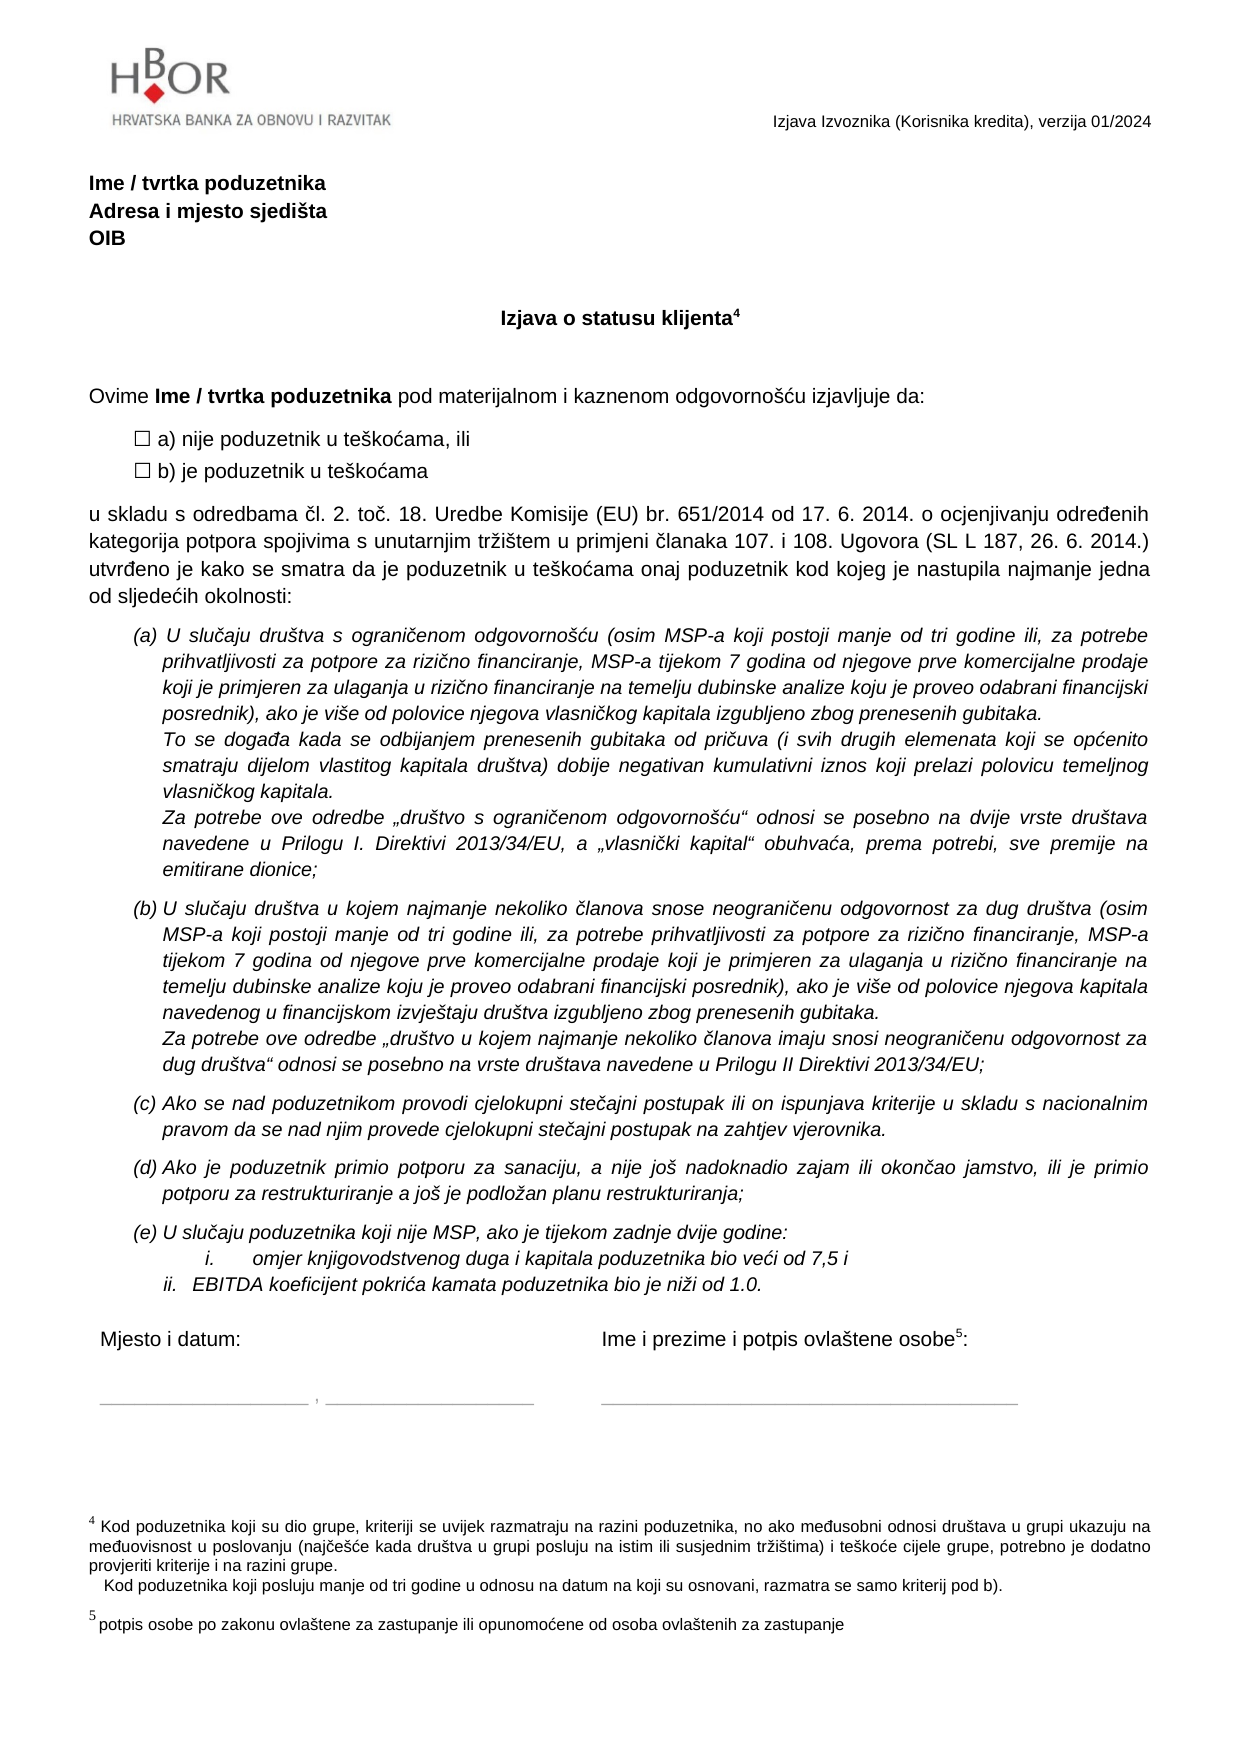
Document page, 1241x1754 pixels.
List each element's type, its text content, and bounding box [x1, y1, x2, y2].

text b) je poduzetnik u teškoćama [89, 456, 1152, 485]
list EBITDA koeficijent pokrića kamata poduzetnika bio je niži od 1.0. [177, 1273, 1152, 1296]
text (e) U slučaju poduzetnika koji nije MSP, ako je tijekom zadnje dvije godine: [133, 1221, 1152, 1243]
text (c) Ako se nad poduzetnikom provodi cjelokupni stečajni postupak ili on ispunjava kriterije u skladu s nacionalnim pravom da se nad njim provede cjelokupni stečajni postupak na zahtjev vjerovnika. [133, 1092, 1152, 1140]
list omjer knjigovodstvenog duga i kapitala poduzetnika bio veći od 7,5 i [215, 1247, 1152, 1269]
text OIB [89, 226, 1152, 250]
text (a) U slučaju društva s ograničenom odgovornošću (osim MSP-a koji postoji manje od tri godine ili, za potrebe prihvatljivosti za potpore za rizično financiranje, MSP-a tijekom 7 godina od njegove prve komercijalne prodaje koji je primjeren za ulaganja u rizično financiranje na temelju dubinske analize koju je proveo odabrani financijski posrednik), ako je više od polovice njegova vlasničkog kapitala izgubljeno zbog prenesenih gubitaka. [133, 624, 1152, 725]
text Izjava o statusu klijenta [89, 306, 1152, 330]
text a) nije poduzetnik u teškoćama, ili [89, 424, 1152, 452]
text To se događa kada se odbijanjem prenesenih gubitaka od pričuva (i svih drugih elemenata koji se općenito smatraju dijelom vlastitog kapitala društva) dobije negativan kumulativni iznos koji prelazi polovicu temeljnog vlasničkog kapitala. [162, 728, 1152, 803]
text Ime / tvrtka poduzetnika [89, 171, 1152, 195]
text Adresa i mjesto sjedišta [89, 199, 1152, 223]
text (d) Ako je poduzetnik primio potporu za sanaciju, a nije još nadoknadio zajam ili okončao jamstvo, ili je primio potporu za restrukturiranje a još je podložan planu restrukturiranja; [133, 1156, 1152, 1205]
picture [79, 31, 412, 156]
table_header Mjesto i datum: __________________ , __________________ [89, 1326, 590, 1410]
text u skladu s odredbama čl. 2. toč. 18. Uredbe Komisije (EU) br. 651/2014 od 17. 6. 2014. o ocjenjivanju određenih kategorija potpora spojivima s unutarnjim tržištem u primjeni članaka 107. i 108. Ugovora (SL L 187, 26. 6. 2014.) utvrđeno je kako se smatra da je poduzetnik u teškoćama onaj poduzetnik kod kojeg je nastupila najmanje jedna od sljedećih okolnosti: [89, 501, 1152, 608]
table_header Ime i prezime i potpis ovlaštene osobe: ____________________________________ [590, 1326, 1092, 1410]
text (b) U slučaju društva u kojem najmanje nekoliko članova snose neograničenu odgovornost za dug društva (osim MSP-a koji postoji manje od tri godine ili, za potrebe prihvatljivosti za potpore za rizično financiranje, MSP-a tijekom 7 godina od njegove prve komercijalne prodaje koji je primjeren za ulaganja u rizično financiranje na temelju dubinske analize koju je proveo odabrani financijski posrednik), ako je više od polovice njegova kapitala navedenog u financijskom izvještaju društva izgubljeno zbog prenesenih gubitaka. [133, 897, 1152, 1024]
text Za potrebe ove odredbe „društvo u kojem najmanje nekoliko članova imaju snosi neograničenu odgovornost za dug društva“ odnosi se posebno na vrste društava navedene u Prilogu II Direktivi 2013/34/EU; [162, 1027, 1152, 1076]
text Za potrebe ove odredbe „društvo s ograničenom odgovornošću“ odnosi se posebno na dvije vrste društava navedene u Prilogu I. Direktivi 2013/34/EU, a „vlasnički kapital“ obuhvaća, prema potrebi, sve premije na emitirane dionice; [162, 806, 1152, 881]
text Ovime Ime / tvrtka poduzetnika pod materijalnom i kaznenom odgovornošću izjavljuje da: [89, 384, 1152, 408]
